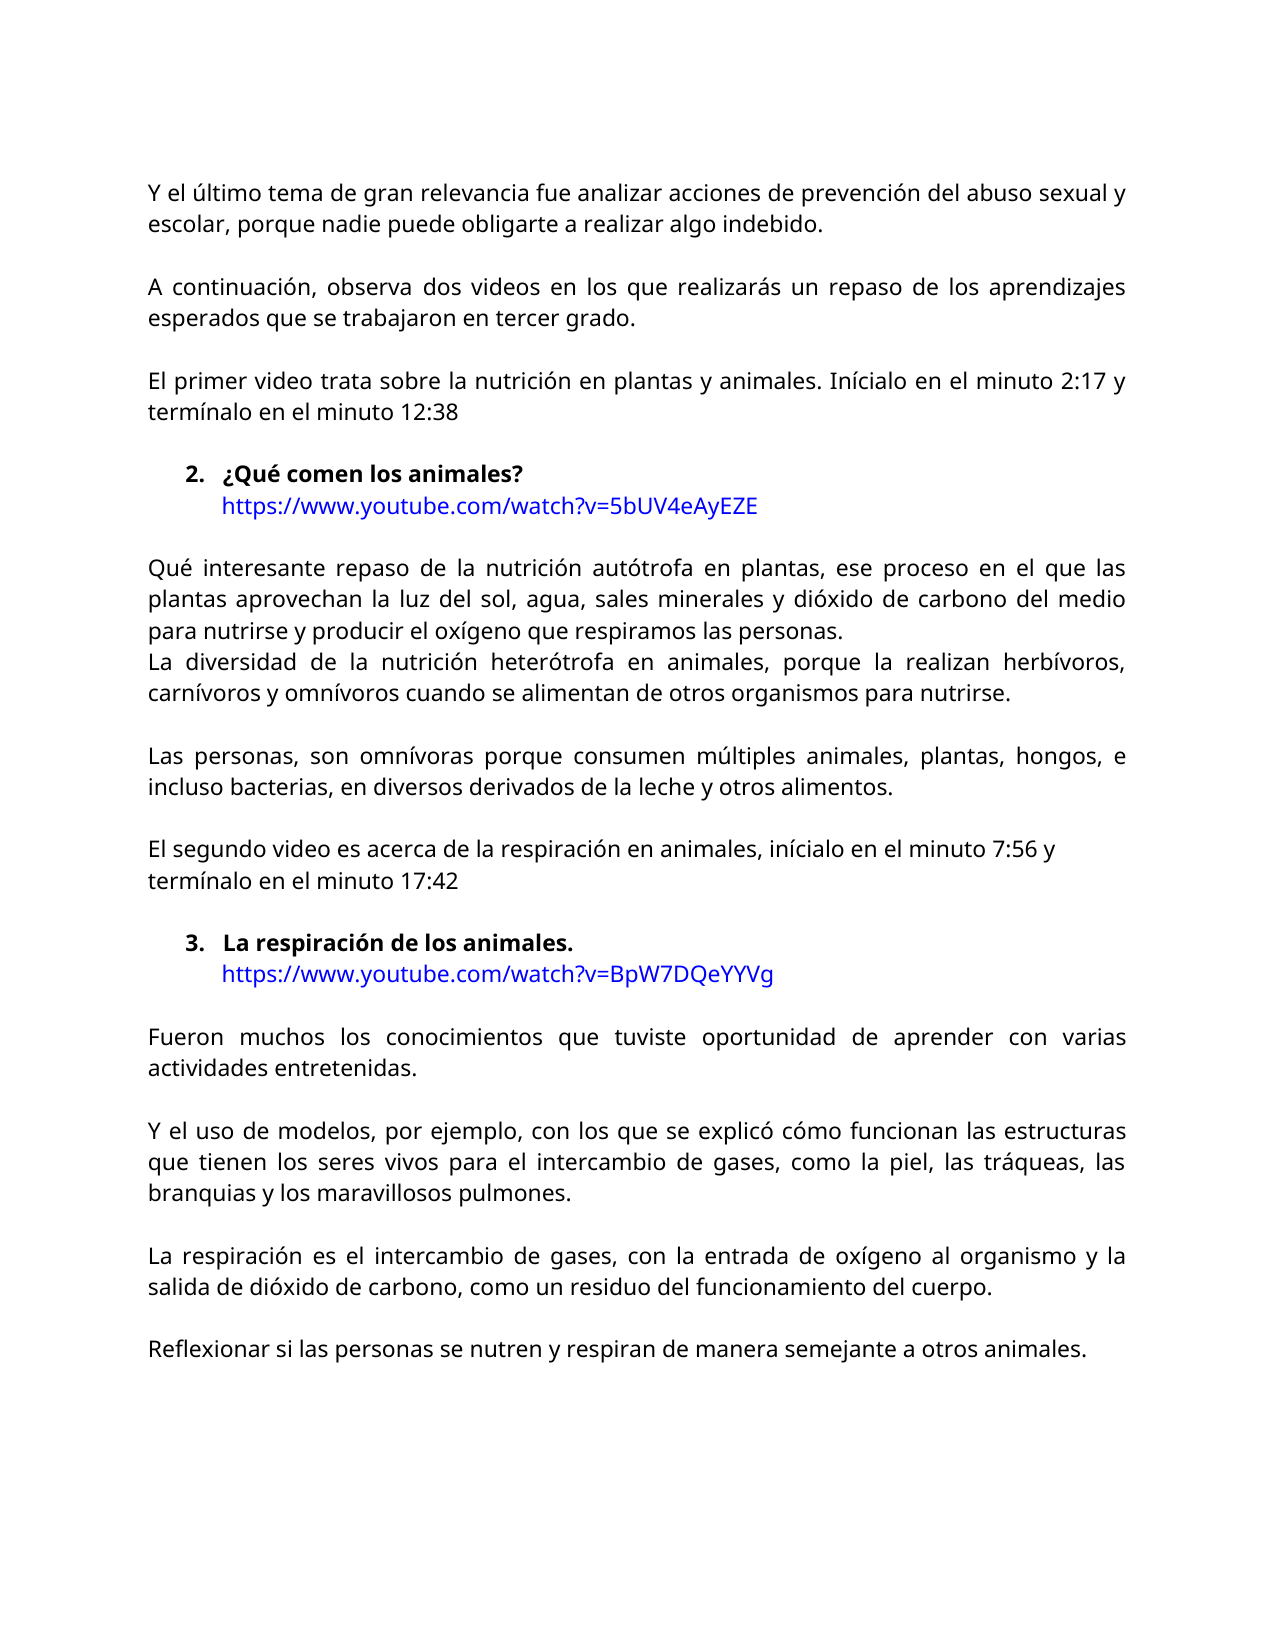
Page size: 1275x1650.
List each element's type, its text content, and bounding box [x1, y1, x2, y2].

text Qué interesante repaso de la nutrición autótrofa en plantas, ese proceso en el que las plantas aprovechan la luz del sol, agua, sales minerales y dióxido de carbono del medio para nutrirse y producir el oxígeno que respiramos las personas. [148, 552, 1127, 646]
text El segundo video es acerca de la respiración en animales, inícialo en el minuto 7:56 y termínalo en el minuto 17:42 [148, 833, 1127, 896]
text Fueron muchos los conocimientos que tuviste oportunidad de aprender con varias actividades entretenidas. [148, 1021, 1127, 1083]
text La respiración es el intercambio de gases, con la entrada de oxígeno al organismo y la salida de dióxido de carbono, como un residuo del funcionamiento del cuerpo. [148, 1240, 1127, 1302]
list La respiración de los animales. [185, 927, 1127, 958]
text Reflexionar si las personas se nutren y respiran de manera semejante a otros animales. [148, 1333, 1127, 1365]
text Las personas, son omnívoras porque consumen múltiples animales, plantas, hongos, e incluso bacterias, en diversos derivados de la leche y otros alimentos. [148, 740, 1127, 802]
text Y el uso de modelos, por ejemplo, con los que se explicó cómo funcionan las estructuras que tienen los seres vivos para el intercambio de gases, como la piel, las tráqueas, las branquias y los maravillosos pulmones. [148, 1115, 1127, 1208]
text La diversidad de la nutrición heterótrofa en animales, porque la realizan herbívoros, carnívoros y omnívoros cuando se alimentan de otros organismos para nutrirse. [148, 646, 1127, 708]
text https://www.youtube.com/watch?v=5bUV4eAyEZE [148, 490, 1127, 521]
text A continuación, observa dos videos en los que realizarás un repaso de los aprendizajes esperados que se trabajaron en tercer grado. [148, 271, 1127, 333]
text El primer video trata sobre la nutrición en plantas y animales. Inícialo en el minuto 2:17 y termínalo en el minuto 12:38 [148, 365, 1127, 427]
list ¿Qué comen los animales? [185, 458, 1127, 490]
text https://www.youtube.com/watch?v=BpW7DQeYYVg [148, 958, 1127, 990]
text Y el último tema de gran relevancia fue analizar acciones de prevención del abuso sexual y escolar, porque nadie puede obligarte a realizar algo indebido. [148, 177, 1127, 240]
